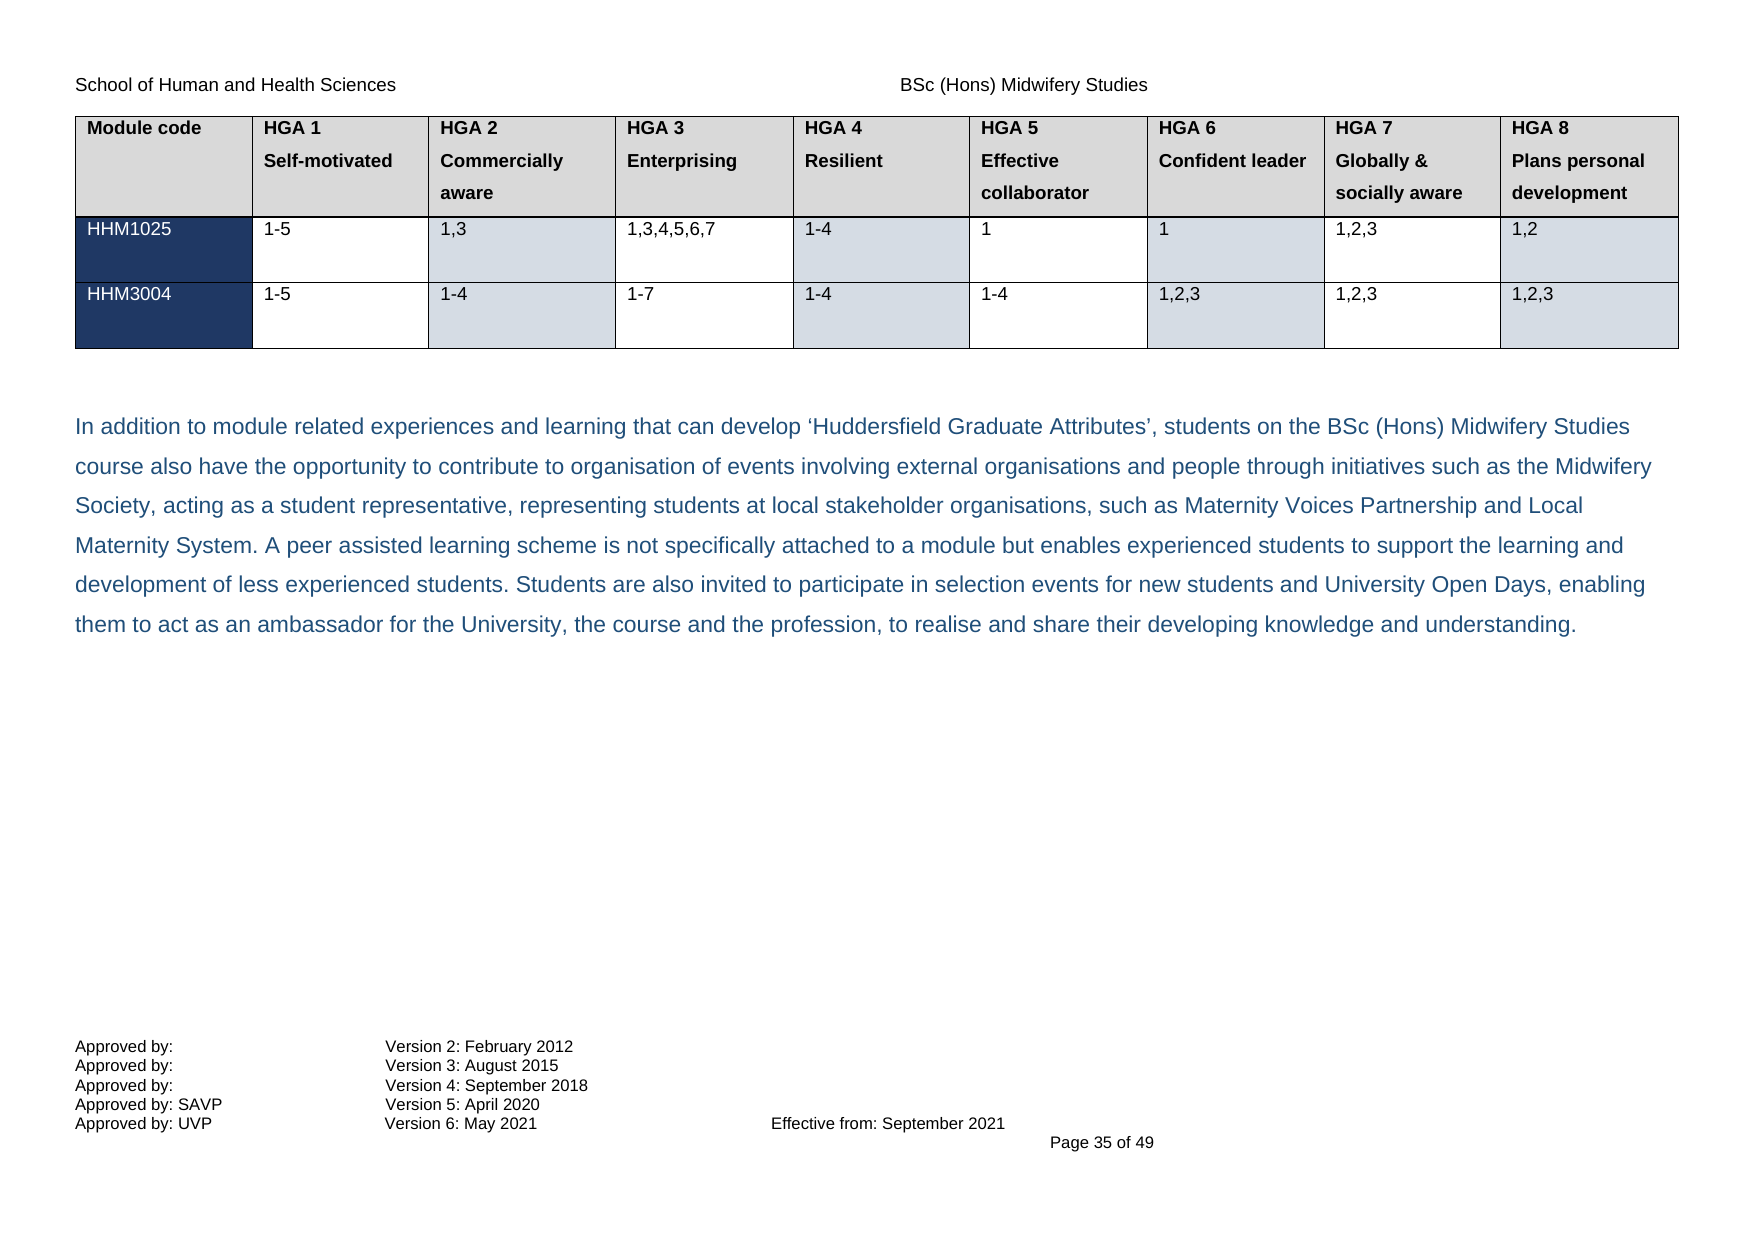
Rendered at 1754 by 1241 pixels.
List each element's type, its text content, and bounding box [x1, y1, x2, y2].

table_header HGA 2 Commercially aware [429, 117, 615, 216]
table_cell 1,2,3 [1325, 218, 1500, 282]
table_cell 1-5 [253, 218, 428, 282]
table_cell HHM1025 [76, 218, 252, 282]
table_header Module code [76, 117, 252, 216]
table_cell 1 [970, 218, 1147, 282]
table_cell 1-4 [429, 283, 615, 348]
table_header HGA 7 Globally & socially aware [1325, 117, 1500, 216]
table_cell 1-5 [253, 283, 428, 348]
table_cell 1-4 [794, 218, 969, 282]
table_cell 1,3 [429, 218, 615, 282]
table_header HGA 5 Effective collaborator [970, 117, 1147, 216]
table_cell 1,2,3 [1325, 283, 1500, 348]
table_header HGA 3 Enterprising [616, 117, 793, 216]
table_cell 1-4 [794, 283, 969, 348]
table_header HGA 8 Plans personal development [1501, 117, 1678, 216]
table_header HGA 6 Confident leader [1148, 117, 1324, 216]
table_cell 1,2 [1501, 218, 1678, 282]
table_cell HHM3004 [76, 283, 252, 348]
table_cell 1,2,3 [1501, 283, 1678, 348]
table_cell 1,3,4,5,6,7 [616, 218, 793, 282]
table_cell 1-4 [970, 283, 1147, 348]
text In addition to module related experiences and learning that can develop ‘Huddersfield Graduate Attributes’, students on the BSc (Hons) Midwifery Studies course also have the opportunity to contribute to organisation of events involving external organisations and people through initiatives such as the Midwifery Society, acting as a student representative, representing students at local stakeholder organisations, such as Maternity Voices Partnership and Local Maternity System. A peer assisted learning scheme is not specifically attached to a module but enables experienced students to support the learning and development of less experienced students. Students are also invited to participate in selection events for new students and University Open Days, enabling them to act as an ambassador for the University, the course and the profession, to realise and share their developing knowledge and understanding. [75, 413, 1679, 637]
table_header HGA 1 Self-motivated [253, 117, 428, 216]
table_cell 1-7 [616, 283, 793, 348]
table_header HGA 4 Resilient [794, 117, 969, 216]
table_cell 1 [1148, 218, 1324, 282]
table_cell 1,2,3 [1148, 283, 1324, 348]
